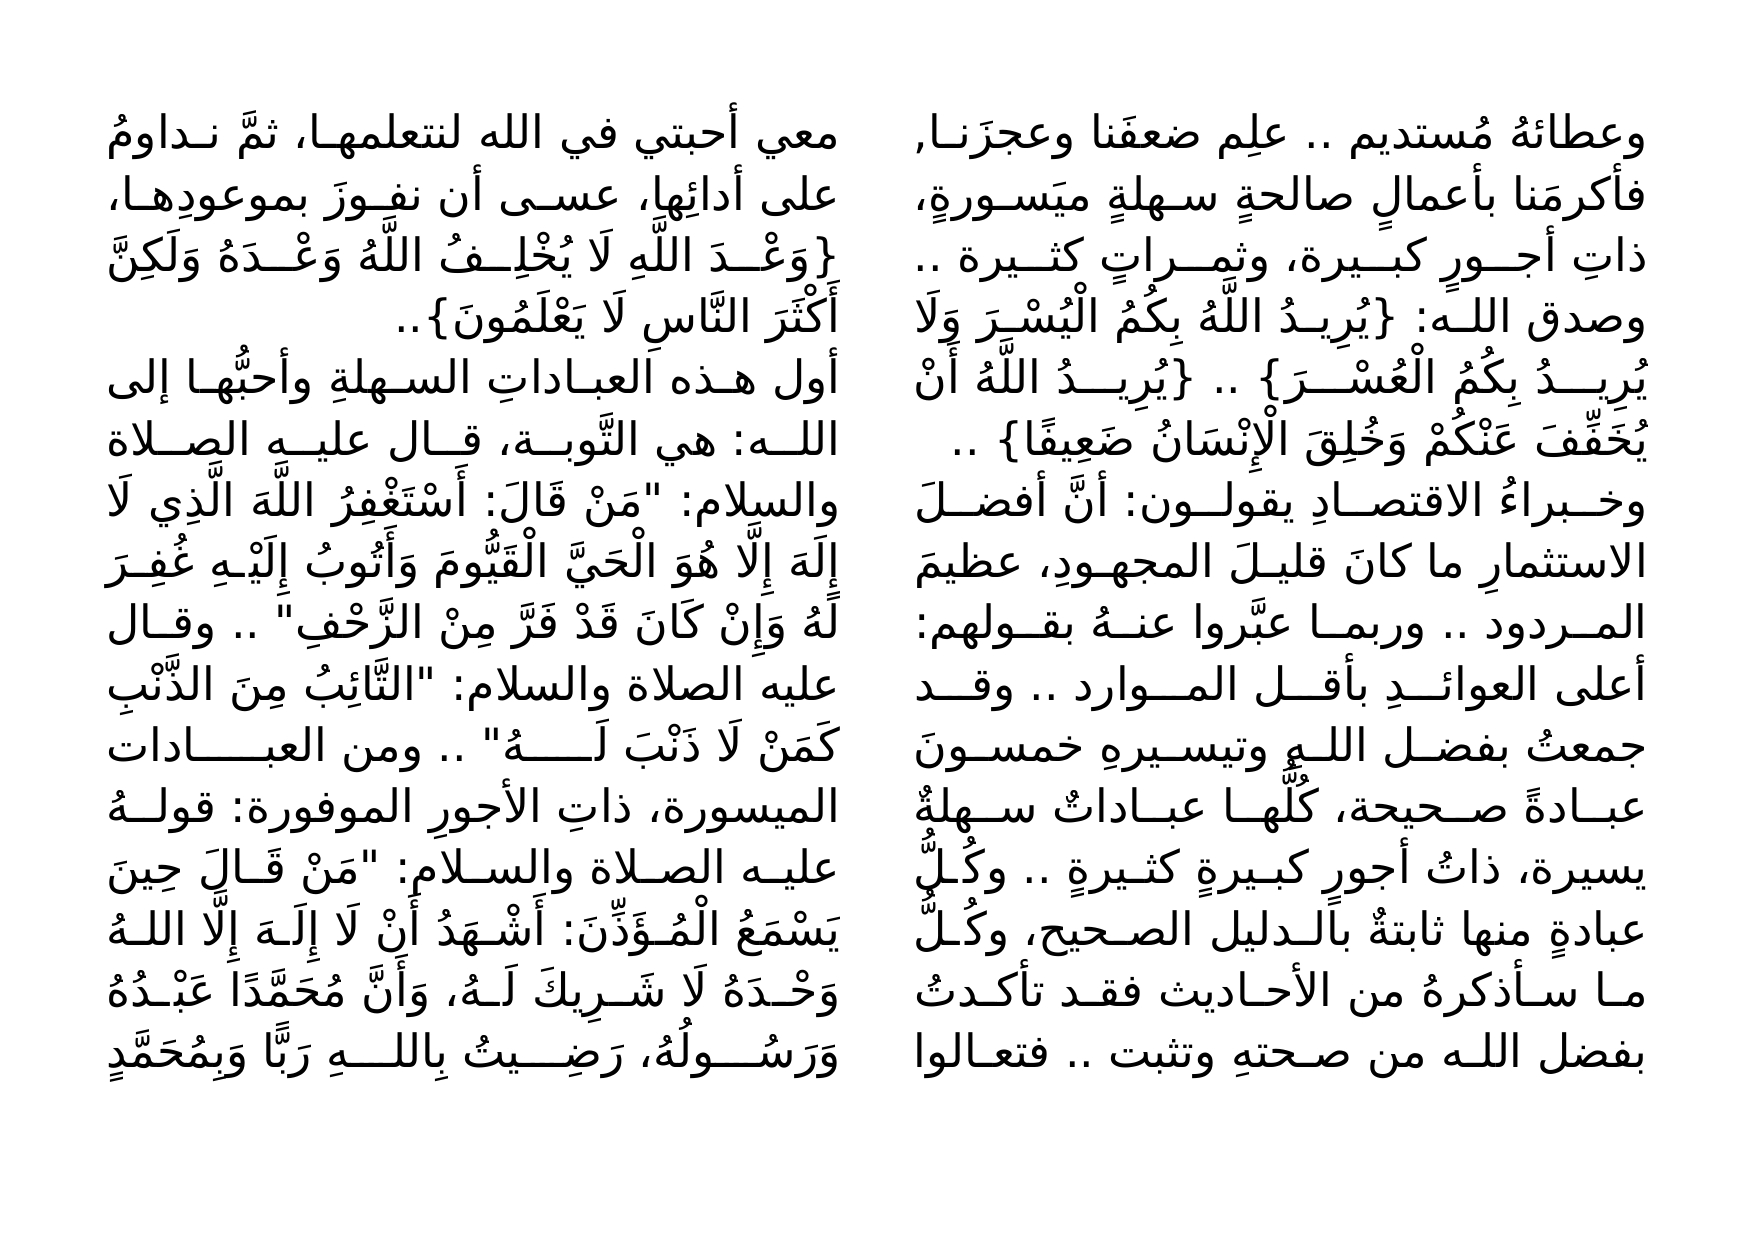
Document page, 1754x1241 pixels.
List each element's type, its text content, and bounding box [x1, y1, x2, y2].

text وخبراءُ الاقتصادِ يقولون: أنَّ أفضلَ الاستثمارِ ما كانَ قليلَ المجهودِ، عظيمَ المردود .. وربما عبَّروا عنهُ بقولهم: أعلى العوائدِ بأقل الموارد .. وقد جمعتُ بفضل اللهِ وتيسيرهِ خمسونَ عبادةً صحيحة، كُلُّها عباداتٌ سهلةٌ يسيرة، ذاتُ أجورٍ كبيرةٍ كثيرةٍ .. وكُلُّ عبادةٍ منها ثابتةٌ بالدليل الصحيح، وكُلُّ ما سأذكرهُ من الأحاديث فقد تأكدتُ بفضل الله من صحتهِ وتثبت .. فتعالوا معي أحبتي في الله لنتعلمها، ثمَّ نداومُ على أدائِها، عسى أن نفوزَ بموعودِها، {وَعْدَ اللَّهِ لَا يُخْلِفُ اللَّهُ وَعْدَهُ وَلَكِنَّ أَكْثَرَ النَّاسِ لَا يَعْلَمُونَ}.. [106, 106, 840, 343]
text وخبراءُ الاقتصادِ يقولون: أنَّ أفضلَ الاستثمارِ ما كانَ قليلَ المجهودِ، عظيمَ المردود .. وربما عبَّروا عنهُ بقولهم: أعلى العوائدِ بأقل الموارد .. وقد جمعتُ بفضل اللهِ وتيسيرهِ خمسونَ عبادةً صحيحة، كُلُّها عباداتٌ سهلةٌ يسيرة، ذاتُ أجورٍ كبيرةٍ كثيرةٍ .. وكُلُّ عبادةٍ منها ثابتةٌ بالدليل الصحيح، وكُلُّ ما سأذكرهُ من الأحاديث فقد تأكدتُ بفضل الله من صحتهِ وتثبت .. فتعالوا معي أحبتي في الله لنتعلمها، ثمَّ نداومُ على أدائِها، عسى أن نفوزَ بموعودِها، {وَعْدَ اللَّهِ لَا يُخْلِفُ اللَّهُ وَعْدَهُ وَلَكِنَّ أَكْثَرَ النَّاسِ لَا يَعْلَمُونَ}.. [914, 474, 1648, 1078]
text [106, 351, 840, 1078]
